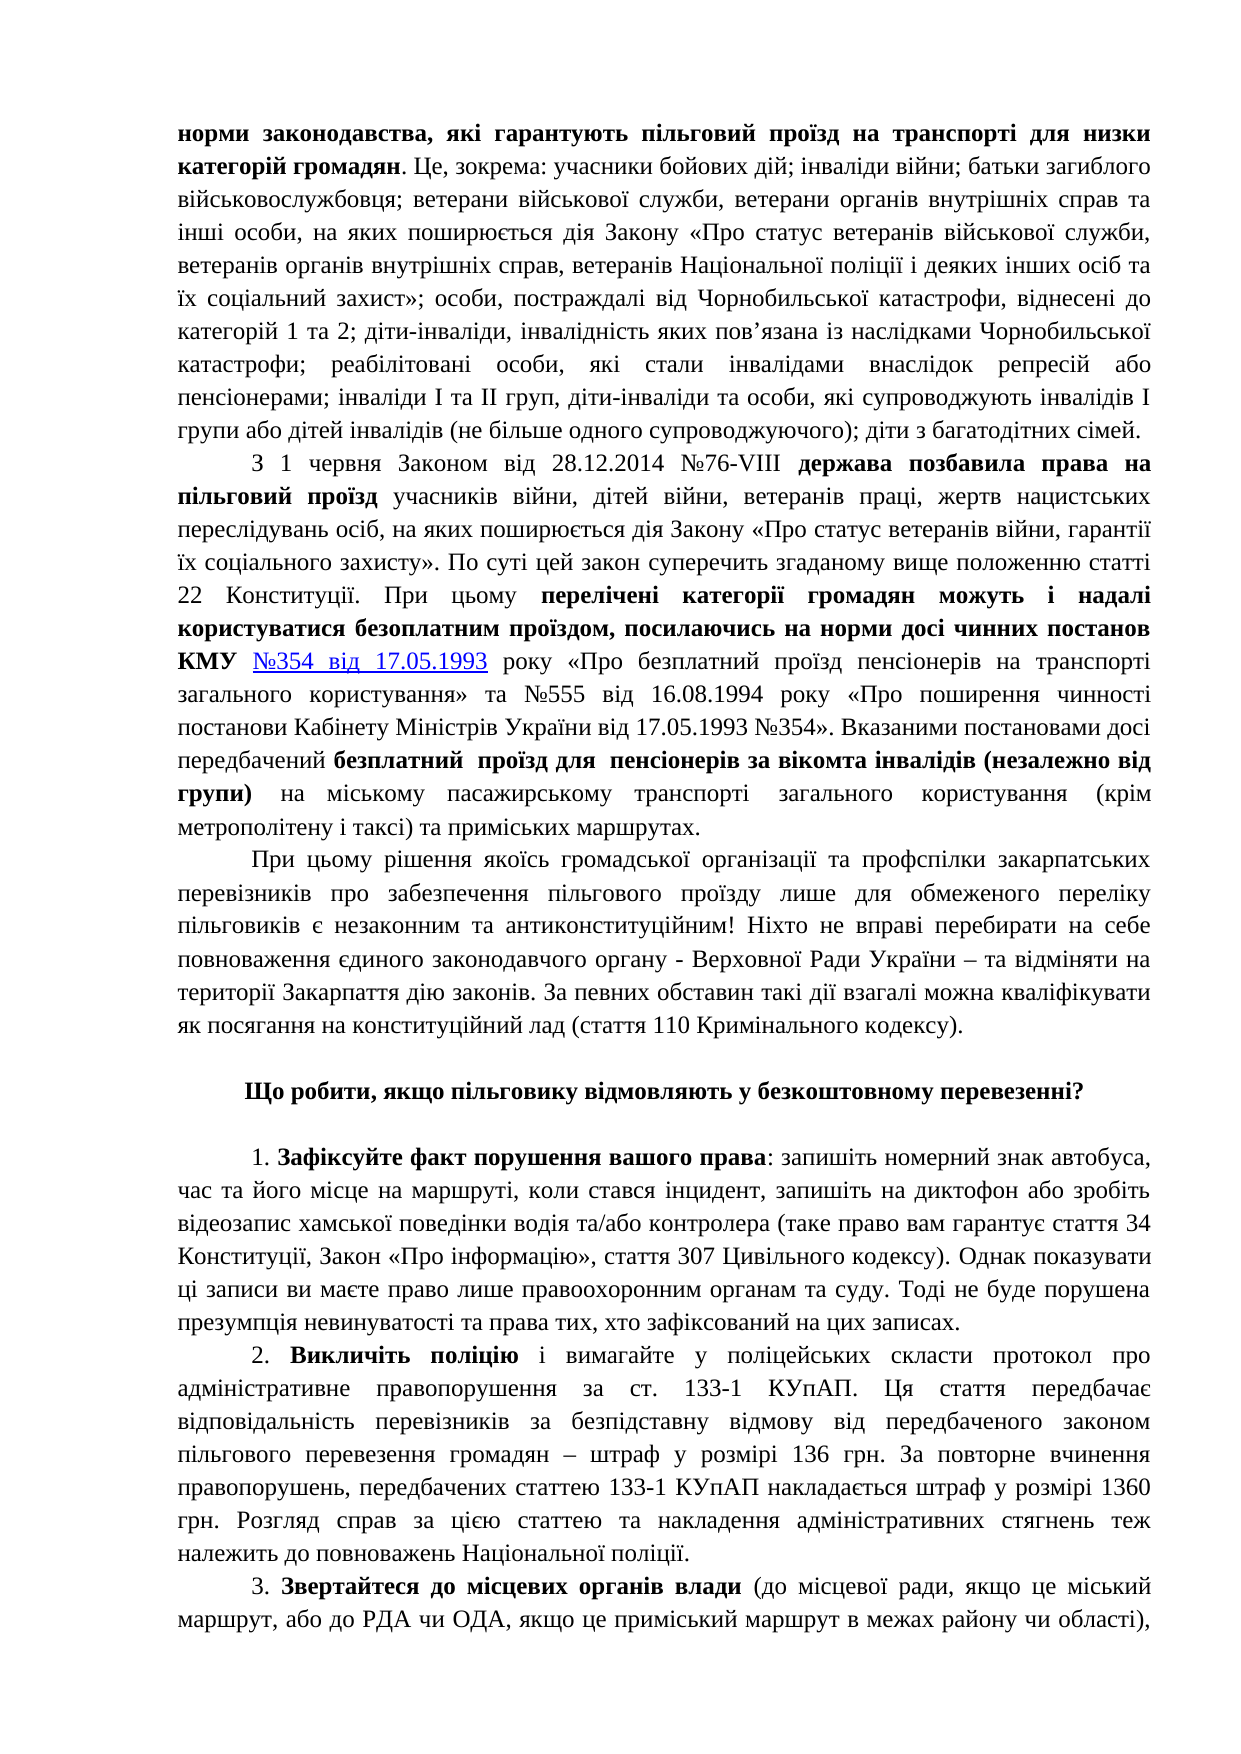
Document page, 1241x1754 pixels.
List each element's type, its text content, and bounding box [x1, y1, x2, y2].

text 2. Викличіть поліцію і вимагайте у поліцейських скласти протокол про адміністративне правопорушення за ст. 133-1 КУпАП. Ця стаття передбачає відповідальність перевізників за безпідставну відмову від передбаченого законом пільгового перевезення громадян – штраф у розмірі 136 грн. За повторне вчинення правопорушень, передбачених статтею 133-1 КУпАП накладається штраф у розмірі 1360 грн. Розгляд справ за цією статтею та накладення адміністративних стягнень теж належить до повноважень Національної поліції. [177, 1340, 1152, 1567]
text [177, 118, 1152, 444]
text 1. Зафіксуйте факт порушення вашого права: запишіть номерний знак автобуса, час та його місце на маршруті, коли стався інцидент, запишіть на диктофон або зробіть відеозапис хамської поведінки водія та/або контролера (таке право вам гарантує стаття 34 Конституції, Закон «Про інформацію», стаття 307 Цивільного кодексу). Однак показувати ці записи ви маєте право лише правоохоронним органам та суду. Тоді не буде порушена презумпція невинуватості та права тих, хто зафіксований на цих записах. [177, 1142, 1152, 1336]
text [177, 1571, 1152, 1633]
text Що робити, якщо пільговику відмовляють у безкоштовному перевезенні? [177, 1076, 1152, 1104]
text При цьому рішення якоїсь громадської організації та профспілки закарпатських перевізників про забезпечення пільгового проїзду лише для обмеженого переліку пільговиків є незаконним та антиконституційним! Ніхто не вправі перебирати на себе повноваження єдиного законодавчого органу - Верховної Ради України – та відміняти на території Закарпаття дію законів. За певних обставин такі дії взагалі можна кваліфікувати як посягання на конституційний лад (стаття 110 Кримінального кодексу). [177, 844, 1152, 1038]
text З 1 червня Законом від 28.12.2014 №76-VІІІ держава позбавила права на пільговий проїзд учасників війни, дітей війни, ветеранів праці, жертв нацистських переслідувань осіб, на яких поширюється дія Закону «Про статус ветеранів війни, гарантії їх соціального захисту». По суті цей закон суперечить згаданому вище положенню статті 22 Конституції. При цьому перелічені категорії громадян можуть і надалі користуватися безоплатним проїздом, посилаючись на норми досі чинних постанов КМУ №354 від 17.05.1993 року «Про безплатний проїзд пенсіонерів на транспорті загального користування» та №555 від 16.08.1994 року «Про поширення чинності постанови Кабінету Міністрів України від 17.05.1993 №354». Вказаними постановами досі передбачений безплатний проїзд для пенсіонерів за вікомта інвалідів (незалежно від групи) на міському пасажирському транспорті загального користування (крім метрополітену і таксі) та приміських маршрутах. [177, 448, 1152, 840]
